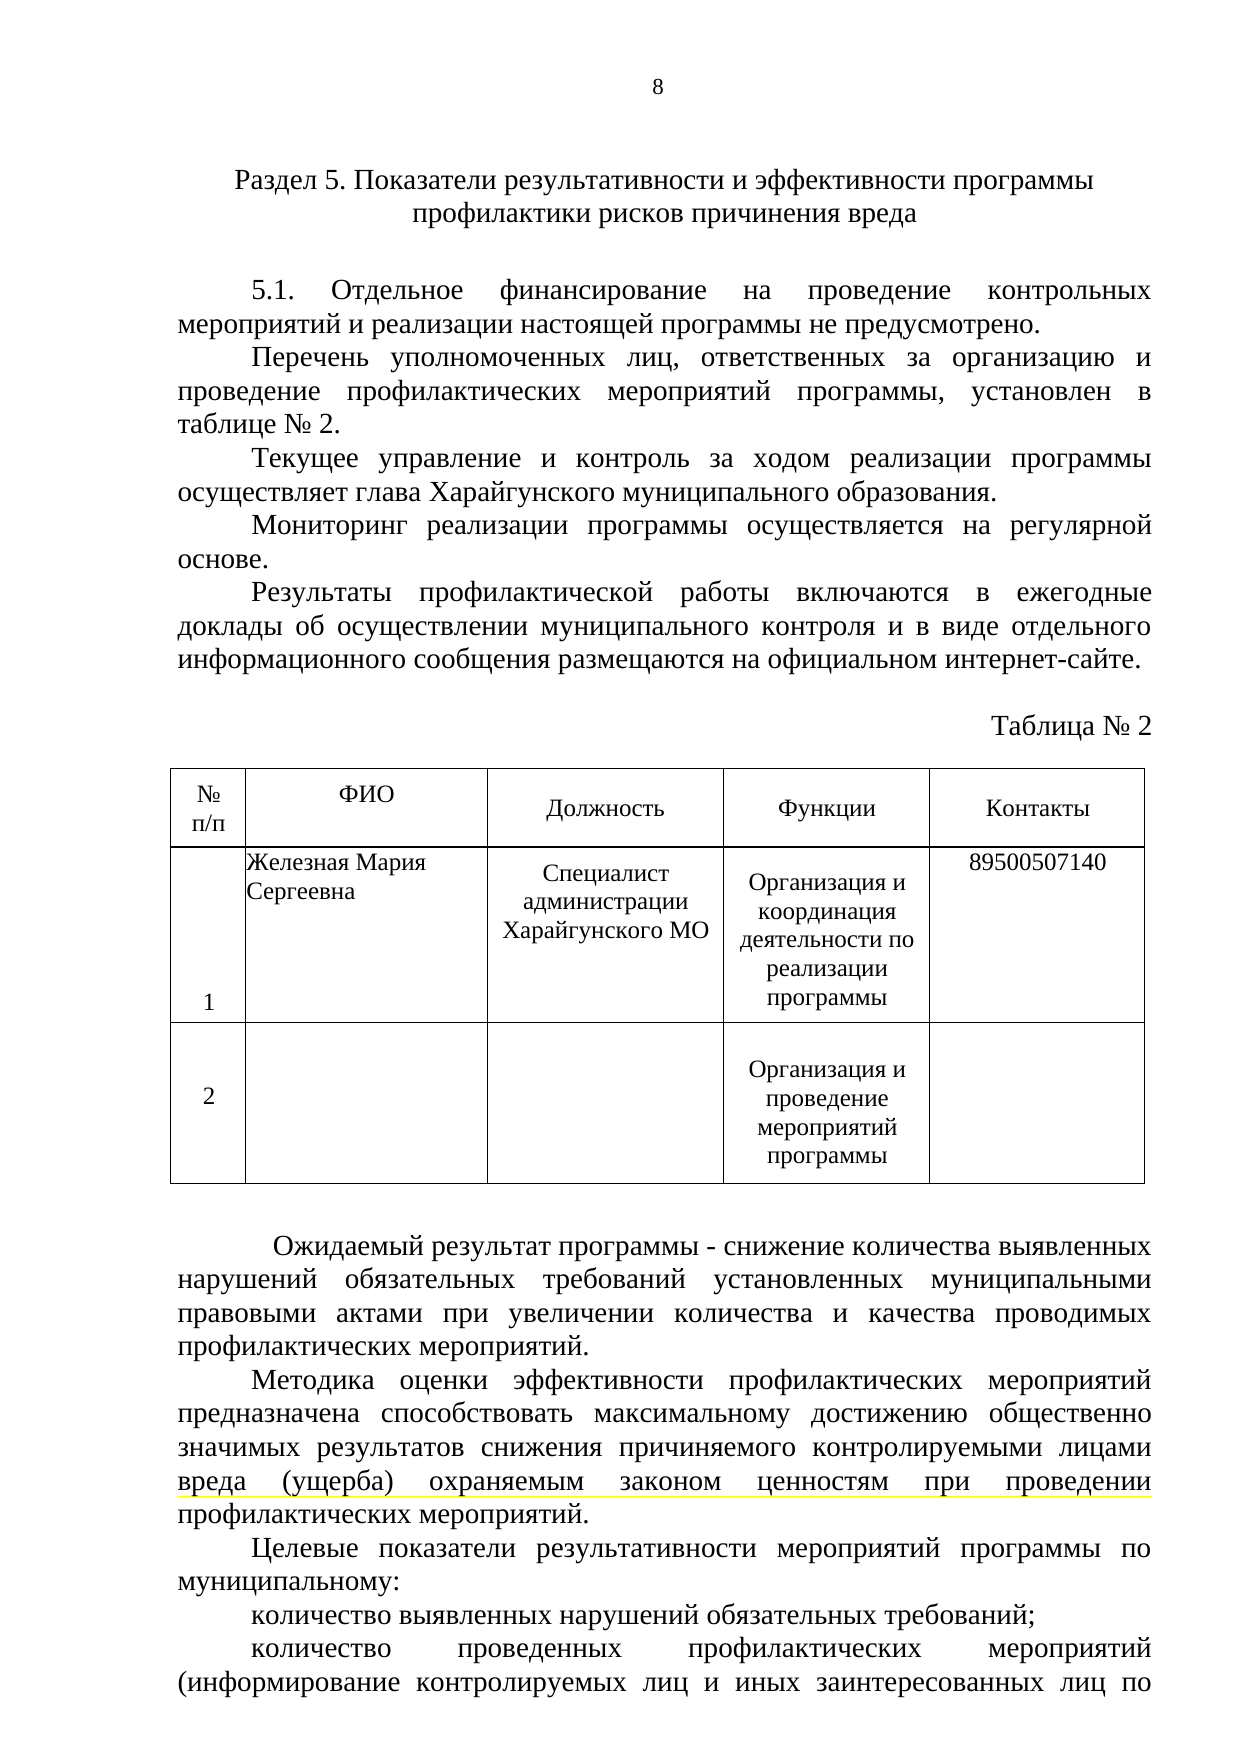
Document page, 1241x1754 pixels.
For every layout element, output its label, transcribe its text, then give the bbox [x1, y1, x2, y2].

text Методика оценки эффективности профилактических мероприятий предназначена способствовать максимальному достижению общественно значимых результатов снижения причиняемого контролируемыми лицами вреда (ущерба) охраняемым законом ценностям при проведении профилактических мероприятий. [177, 1362, 1152, 1396]
table_cell Железная Мария Сергеевна [246, 848, 487, 1022]
text Методика оценки эффективности профилактических мероприятий предназначена способствовать максимальному достижению общественно значимых результатов снижения причиняемого контролируемыми лицами вреда (ущерба) охраняемым законом ценностям при проведении профилактических мероприятий. [177, 1496, 1152, 1530]
text Мониторинг реализации программы осуществляется на регулярной основе. [177, 507, 1152, 574]
text Результаты профилактической работы включаются в ежегодные доклады об осуществлении муниципального контроля и в виде отдельного информационного сообщения размещаются на официальном интернет-сайте. [177, 574, 1152, 675]
table_cell [246, 1023, 487, 1183]
table_header ФИО [246, 769, 487, 846]
table_header Функции [724, 769, 929, 846]
text Раздел 5. Показатели результативности и эффективности программы профилактики рисков причинения вреда [234, 162, 1096, 229]
table_cell 2 [171, 1023, 245, 1183]
table_cell 89500507140 [930, 848, 1144, 1022]
text Таблица № 2 [144, 708, 1152, 742]
text Ожидаемый результат программы - снижение количества выявленных нарушений обязательных требований установленных муниципальными правовыми актами при увеличении количества и качества проводимых профилактических мероприятий. [177, 1228, 1152, 1362]
text 5.1. Отдельное финансирование на проведение контрольных мероприятий и реализации настоящей программы не предусмотрено. [177, 272, 1152, 339]
table_cell 1 [171, 848, 245, 1022]
text Перечень уполномоченных лиц, ответственных за организацию и проведение профилактических мероприятий программы, установлен в таблице № 2. [177, 339, 1152, 440]
table_cell Организация и проведение мероприятий программы [724, 1023, 929, 1183]
table_header № п/п [171, 769, 245, 846]
table_cell [488, 1023, 723, 1183]
table_cell [930, 1023, 1144, 1183]
table_header Должность [488, 769, 723, 846]
text количество выявленных нарушений обязательных требований; [177, 1597, 1152, 1630]
table_header Контакты [930, 769, 1144, 846]
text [177, 1630, 1152, 1697]
text Текущее управление и контроль за ходом реализации программы осуществляет глава Харайгунского муниципального образования. [177, 440, 1152, 507]
table_cell Специалист администрации Харайгунского МО [488, 848, 723, 1022]
table_cell Организация и координация деятельности по реализации программы [724, 848, 929, 1022]
text Целевые показатели результативности мероприятий программы по муниципальному: [177, 1530, 1152, 1597]
